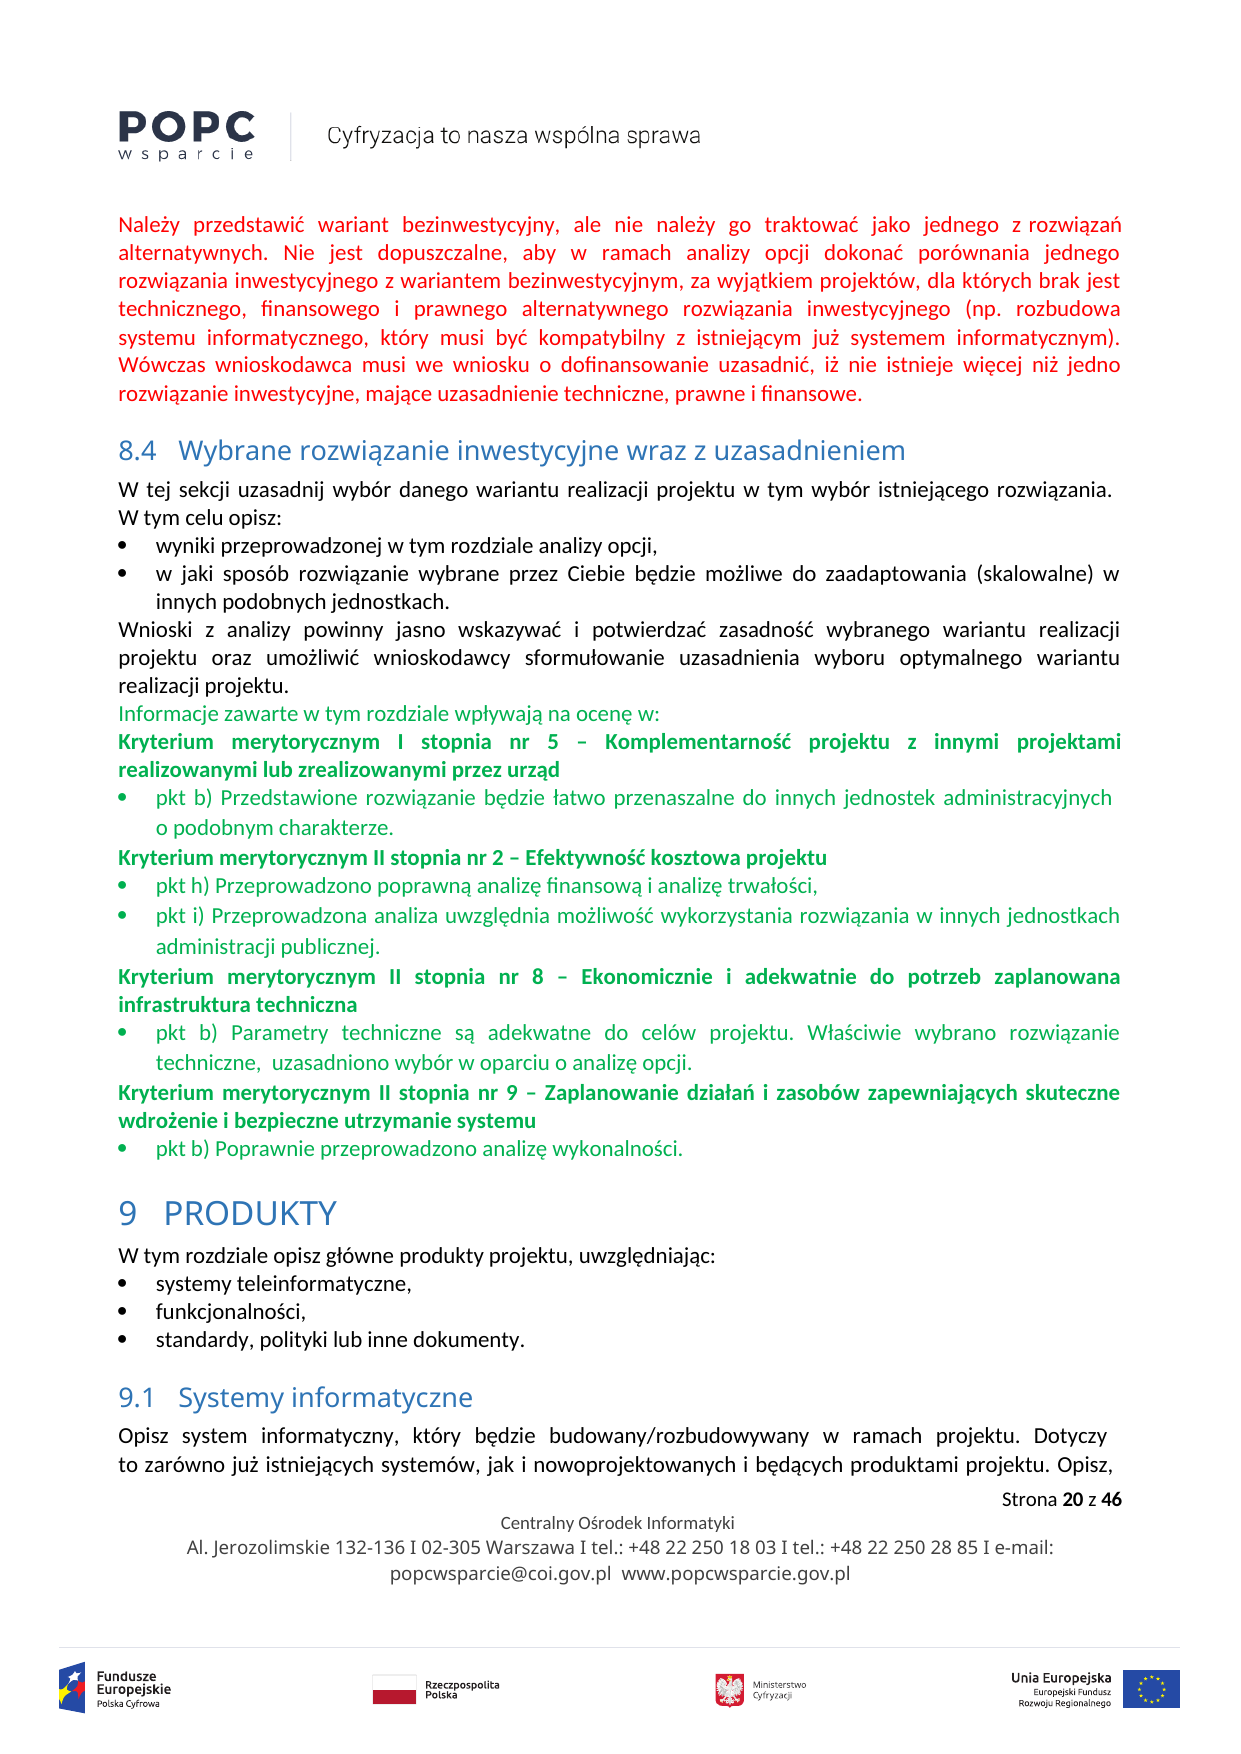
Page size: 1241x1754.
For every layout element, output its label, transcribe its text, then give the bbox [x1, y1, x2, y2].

list pkt b) Poprawnie przeprowadzono analizę wykonalności. [118, 1134, 1122, 1163]
text Kryterium merytorycznym II stopnia nr 2 – Efektywność kosztowa projektu [118, 843, 1122, 871]
list pkt i) Przeprowadzona analiza uwzględnia możliwość wykorzystania rozwiązania w innych jednostkach administracji publicznej. [118, 902, 1122, 960]
text W tej sekcji uzasadnij wybór danego wariantu realizacji projektu w tym wybór istniejącego rozwiązania. W tym celu opisz: [118, 475, 1122, 531]
subtitle PRODUKTY [118, 1190, 1122, 1235]
subtitle Systemy informatyczne [118, 1378, 1122, 1415]
list wyniki przeprowadzonej w tym rozdziale analizy opcji, [118, 531, 1122, 559]
list pkt b) Parametry techniczne są adekwatne do celów projektu. Właściwie wybrano rozwiązanie techniczne, uzasadniono wybór w oparciu o analizę opcji. [118, 1018, 1122, 1076]
text W tym rozdziale opisz główne produkty projektu, uwzględniając: [118, 1241, 1122, 1269]
list w jaki sposób rozwiązanie wybrane przez Ciebie będzie możliwe do zaadaptowania (skalowalne) w innych podobnych jednostkach. [118, 559, 1122, 615]
text Kryterium merytorycznym II stopnia nr 9 – Zaplanowanie działań i zasobów zapewniających skuteczne wdrożenie i bezpieczne utrzymanie systemu [118, 1078, 1122, 1134]
text Kryterium merytorycznym I stopnia nr 5 – Komplementarność projektu z innymi projektami realizowanymi lub zrealizowanymi przez urząd [118, 727, 1122, 783]
text Należy przedstawić wariant bezinwestycyjny, ale nie należy go traktować jako jednego z rozwiązań alternatywnych. Nie jest dopuszczalne, aby w ramach analizy opcji dokonać porównania jednego rozwiązania inwestycyjnego z wariantem bezinwestycyjnym, za wyjątkiem projektów, dla których brak jest technicznego, finansowego i prawnego alternatywnego rozwiązania inwestycyjnego (np. rozbudowa systemu informatycznego, który musi być kompatybilny z istniejącym już systemem informatycznym). Wówczas wnioskodawca musi we wniosku o dofinansowanie uzasadnić, iż nie istnieje więcej niż jedno rozwiązanie inwestycyjne, mające uzasadnienie techniczne, prawne i finansowe. [118, 211, 1122, 407]
list pkt h) Przeprowadzono poprawną analizę finansową i analizę trwałości, [118, 871, 1122, 899]
list standardy, polityki lub inne dokumenty. [118, 1326, 1122, 1353]
subtitle Wybrane rozwiązanie inwestycyjne wraz z uzasadnieniem [118, 432, 1122, 468]
list systemy teleinformatyczne, [118, 1269, 1122, 1297]
text Informacje zawarte w tym rozdziale wpływają na ocenę w: [118, 699, 1122, 727]
picture [118, 94, 709, 183]
text Wnioski z analizy powinny jasno wskazywać i potwierdzać zasadność wybranego wariantu realizacji projektu oraz umożliwić wnioskodawcy sformułowanie uzasadnienia wyboru optymalnego wariantu realizacji projektu. [118, 615, 1122, 699]
text Kryterium merytorycznym II stopnia nr 8 – Ekonomicznie i adekwatnie do potrzeb zaplanowana infrastruktura techniczna [118, 962, 1122, 1018]
list pkt b) Przedstawione rozwiązanie będzie łatwo przenaszalne do innych jednostek administracyjnych o podobnym charakterze. [118, 783, 1122, 841]
list funkcjonalności, [118, 1297, 1122, 1326]
